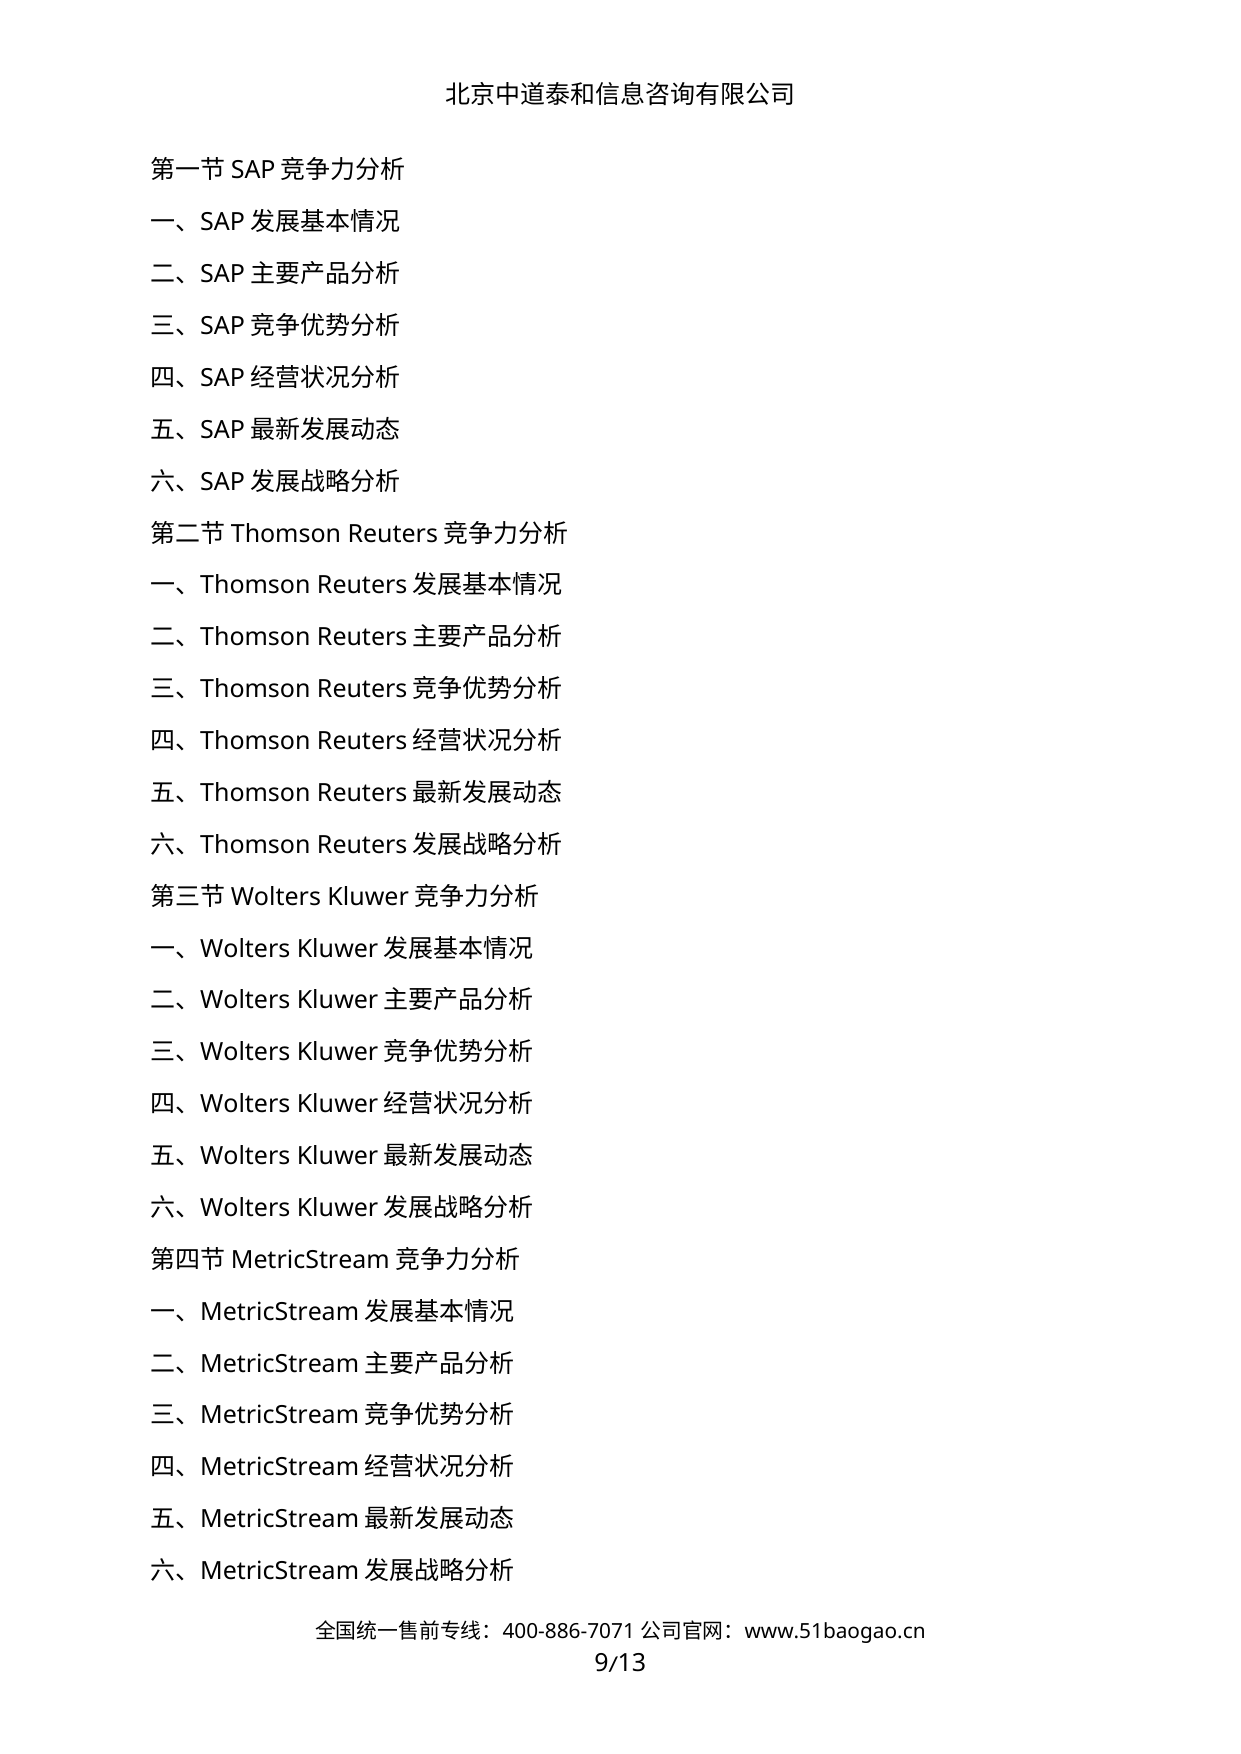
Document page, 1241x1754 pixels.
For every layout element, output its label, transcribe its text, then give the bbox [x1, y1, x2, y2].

text 二、Thomson Reuters主要产品分析 [150, 617, 1090, 653]
text 第一节 SAP竞争力分析 [150, 150, 1090, 186]
text 四、Thomson Reuters经营状况分析 [150, 721, 1090, 757]
text 三、SAP竞争优势分析 [150, 306, 1090, 342]
text 三、MetricStream竞争优势分析 [150, 1395, 1090, 1431]
text 四、SAP经营状况分析 [150, 357, 1090, 394]
text 第三节 Wolters Kluwer竞争力分析 [150, 876, 1090, 912]
text 一、Wolters Kluwer发展基本情况 [150, 928, 1090, 964]
text 三、Wolters Kluwer竞争优势分析 [150, 1032, 1090, 1068]
text 四、MetricStream经营状况分析 [150, 1447, 1090, 1483]
text 二、SAP主要产品分析 [150, 254, 1090, 290]
text 第二节 Thomson Reuters竞争力分析 [150, 513, 1090, 549]
text 一、Thomson Reuters发展基本情况 [150, 565, 1090, 601]
text 一、SAP发展基本情况 [150, 202, 1090, 238]
text 四、Wolters Kluwer经营状况分析 [150, 1084, 1090, 1120]
text 六、SAP发展战略分析 [150, 461, 1090, 497]
text 五、Wolters Kluwer最新发展动态 [150, 1136, 1090, 1172]
text 三、Thomson Reuters竞争优势分析 [150, 669, 1090, 705]
text 第四节 MetricStream竞争力分析 [150, 1239, 1090, 1276]
text 六、MetricStream发展战略分析 [150, 1551, 1090, 1587]
text 二、Wolters Kluwer主要产品分析 [150, 980, 1090, 1016]
text 六、Wolters Kluwer发展战略分析 [150, 1187, 1090, 1224]
text 一、MetricStream发展基本情况 [150, 1291, 1090, 1327]
text 六、Thomson Reuters发展战略分析 [150, 824, 1090, 861]
text 五、Thomson Reuters最新发展动态 [150, 772, 1090, 809]
text 五、MetricStream最新发展动态 [150, 1499, 1090, 1535]
text 二、MetricStream主要产品分析 [150, 1343, 1090, 1379]
text 五、SAP最新发展动态 [150, 409, 1090, 446]
